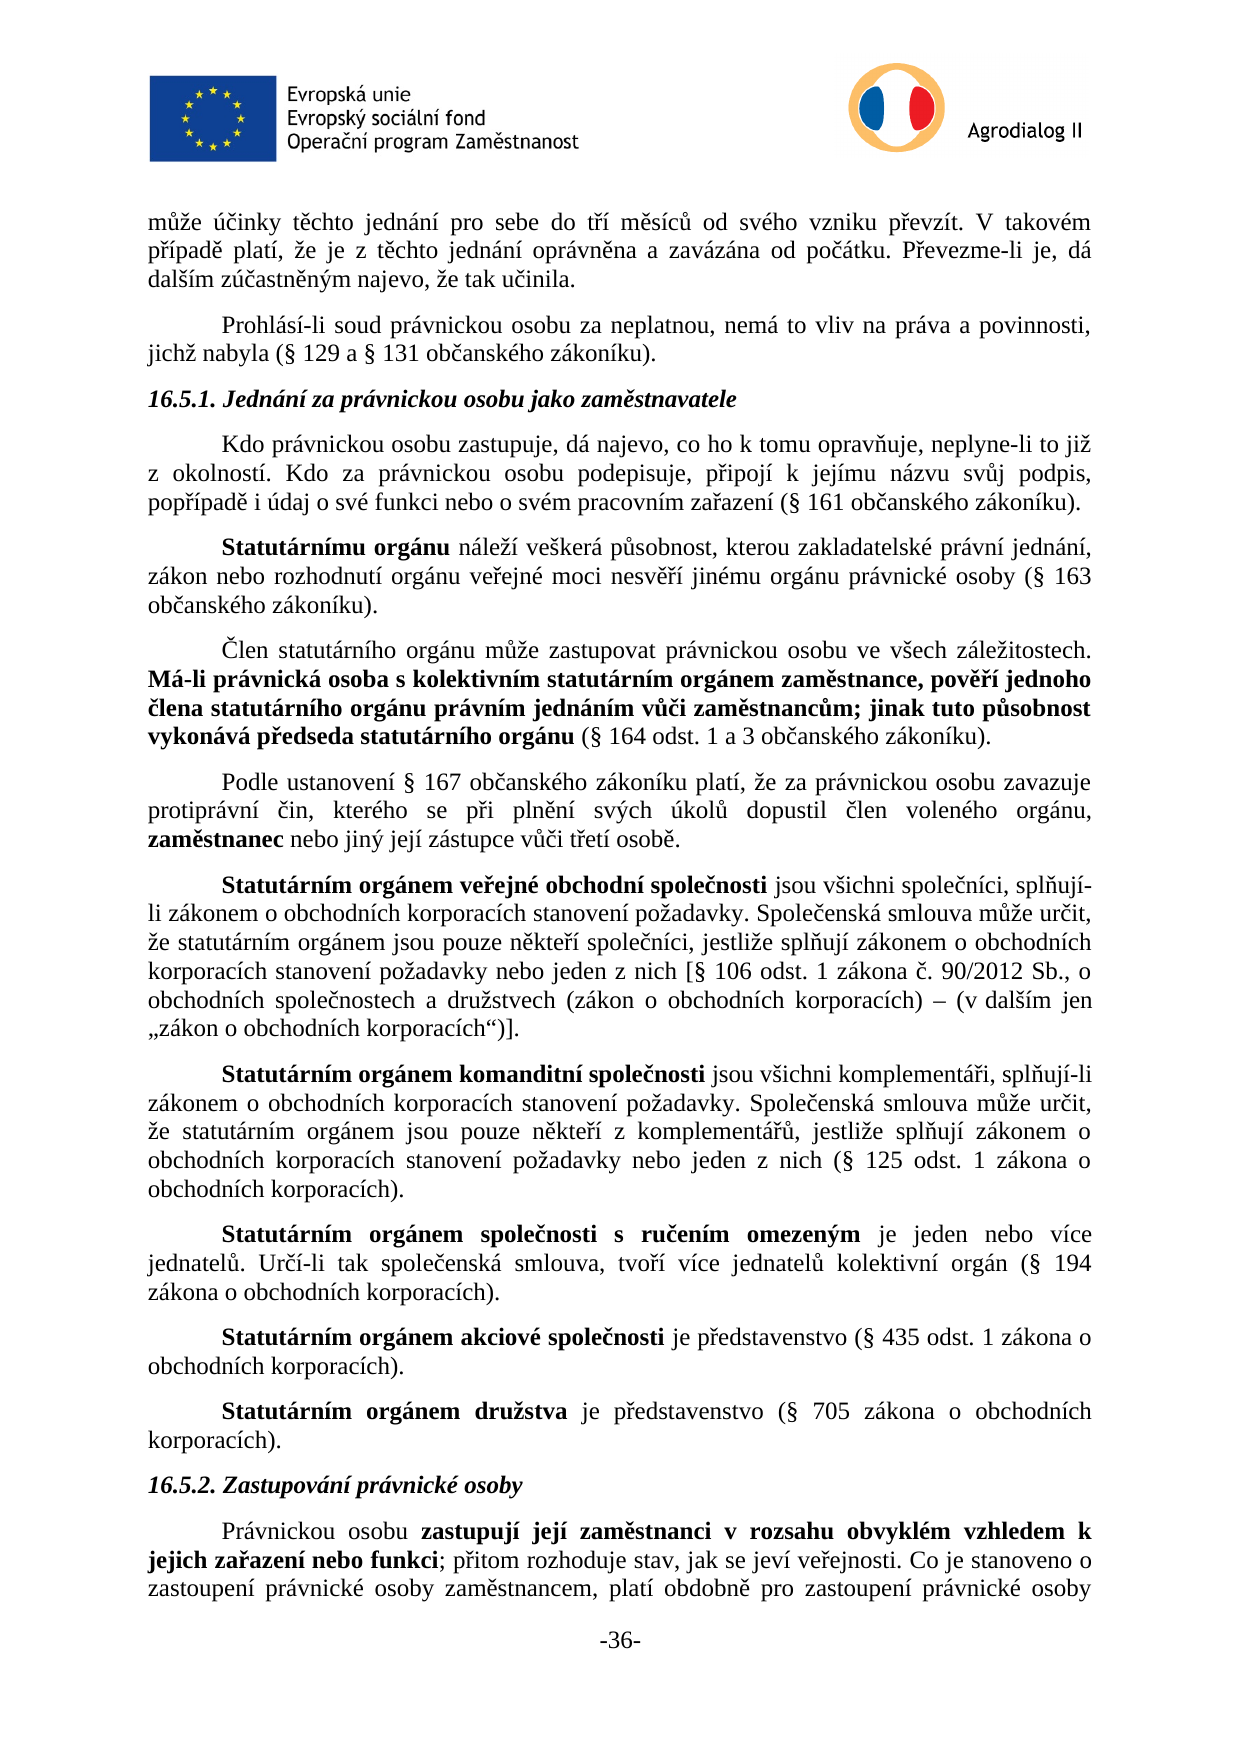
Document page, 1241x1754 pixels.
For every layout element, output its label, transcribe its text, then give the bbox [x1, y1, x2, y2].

text Statutárním orgánem akciové společnosti je představenstvo (§ 435 odst. 1 zákona o obchodních korporacích). [148, 1322, 1092, 1380]
picture [147, 73, 579, 164]
text 16.5.1. Jednání za právnickou osobu jako zaměstnavatele [148, 384, 1092, 413]
text Podle ustanovení § 167 občanského zákoníku platí, že za právnickou osobu zavazuje protiprávní čin, kterého se při plnění svých úkolů dopustil člen voleného orgánu, zaměstnanec nebo jiný její zástupce vůči třetí osobě. [148, 767, 1092, 853]
text Statutárním orgánem družstva je představenstvo (§ 705 zákona o obchodních korporacích). [148, 1396, 1092, 1454]
text Statutárnímu orgánu náleží veškerá působnost, kterou zakladatelské právní jednání, zákon nebo rozhodnutí orgánu veřejné moci nesvěří jinému orgánu právnické osoby (§ 163 občanského zákoníku). [148, 532, 1092, 618]
text Statutárním orgánem veřejné obchodní společnosti jsou všichni společníci, splňují-li zákonem o obchodních korporacích stanovení požadavky. Společenská smlouva může určit, že statutárním orgánem jsou pouze někteří společníci, jestliže splňují zákonem o obchodních korporacích stanovení požadavky nebo jeden z nich [§ 106 odst. 1 zákona č. 90/2012 Sb., o obchodních společnostech a družstvech (zákon o obchodních korporacích) – (v dalším jen „zákon o obchodních korporacích“)]. [148, 870, 1092, 1042]
text Statutárním orgánem komanditní společnosti jsou všichni komplementáři, splňují-li zákonem o obchodních korporacích stanovení požadavky. Společenská smlouva může určit, že statutárním orgánem jsou pouze někteří z komplementářů, jestliže splňují zákonem o obchodních korporacích stanovení požadavky nebo jeden z nich (§ 125 odst. 1 zákona o obchodních korporacích). [148, 1059, 1092, 1203]
text Statutárním orgánem společnosti s ručením omezeným je jeden nebo více jednatelů. Určí-li tak společenská smlouva, tvoří více jednatelů kolektivní orgán (§ 194 zákona o obchodních korporacích). [148, 1219, 1092, 1306]
text Kdo právnickou osobu zastupuje, dá najevo, co ho k tomu opravňuje, neplyne-li to již z okolností. Kdo za právnickou osobu podepisuje, připojí k jejímu názvu svůj podpis, popřípadě i údaj o své funkci nebo o svém pracovním zařazení (§ 161 občanského zákoníku). [148, 429, 1092, 516]
text Člen statutárního orgánu může zastupovat právnickou osobu ve všech záležitostech. Má-li právnická osoba s kolektivním statutárním orgánem zaměstnance, pověří jednoho člena statutárního orgánu právním jednáním vůči zaměstnancům; jinak tuto působnost vykonává předseda statutárního orgánu (§ 164 odst. 1 a 3 občanského zákoníku). [148, 635, 1092, 750]
picture [833, 53, 1089, 157]
text Prohlásí-li soud právnickou osobu za neplatnou, nemá to vliv na práva a povinnosti, jichž nabyla (§ 129 a § 131 občanského zákoníku). [148, 310, 1092, 367]
text 16.5.2. Zastupování právnické osoby [148, 1471, 1092, 1499]
